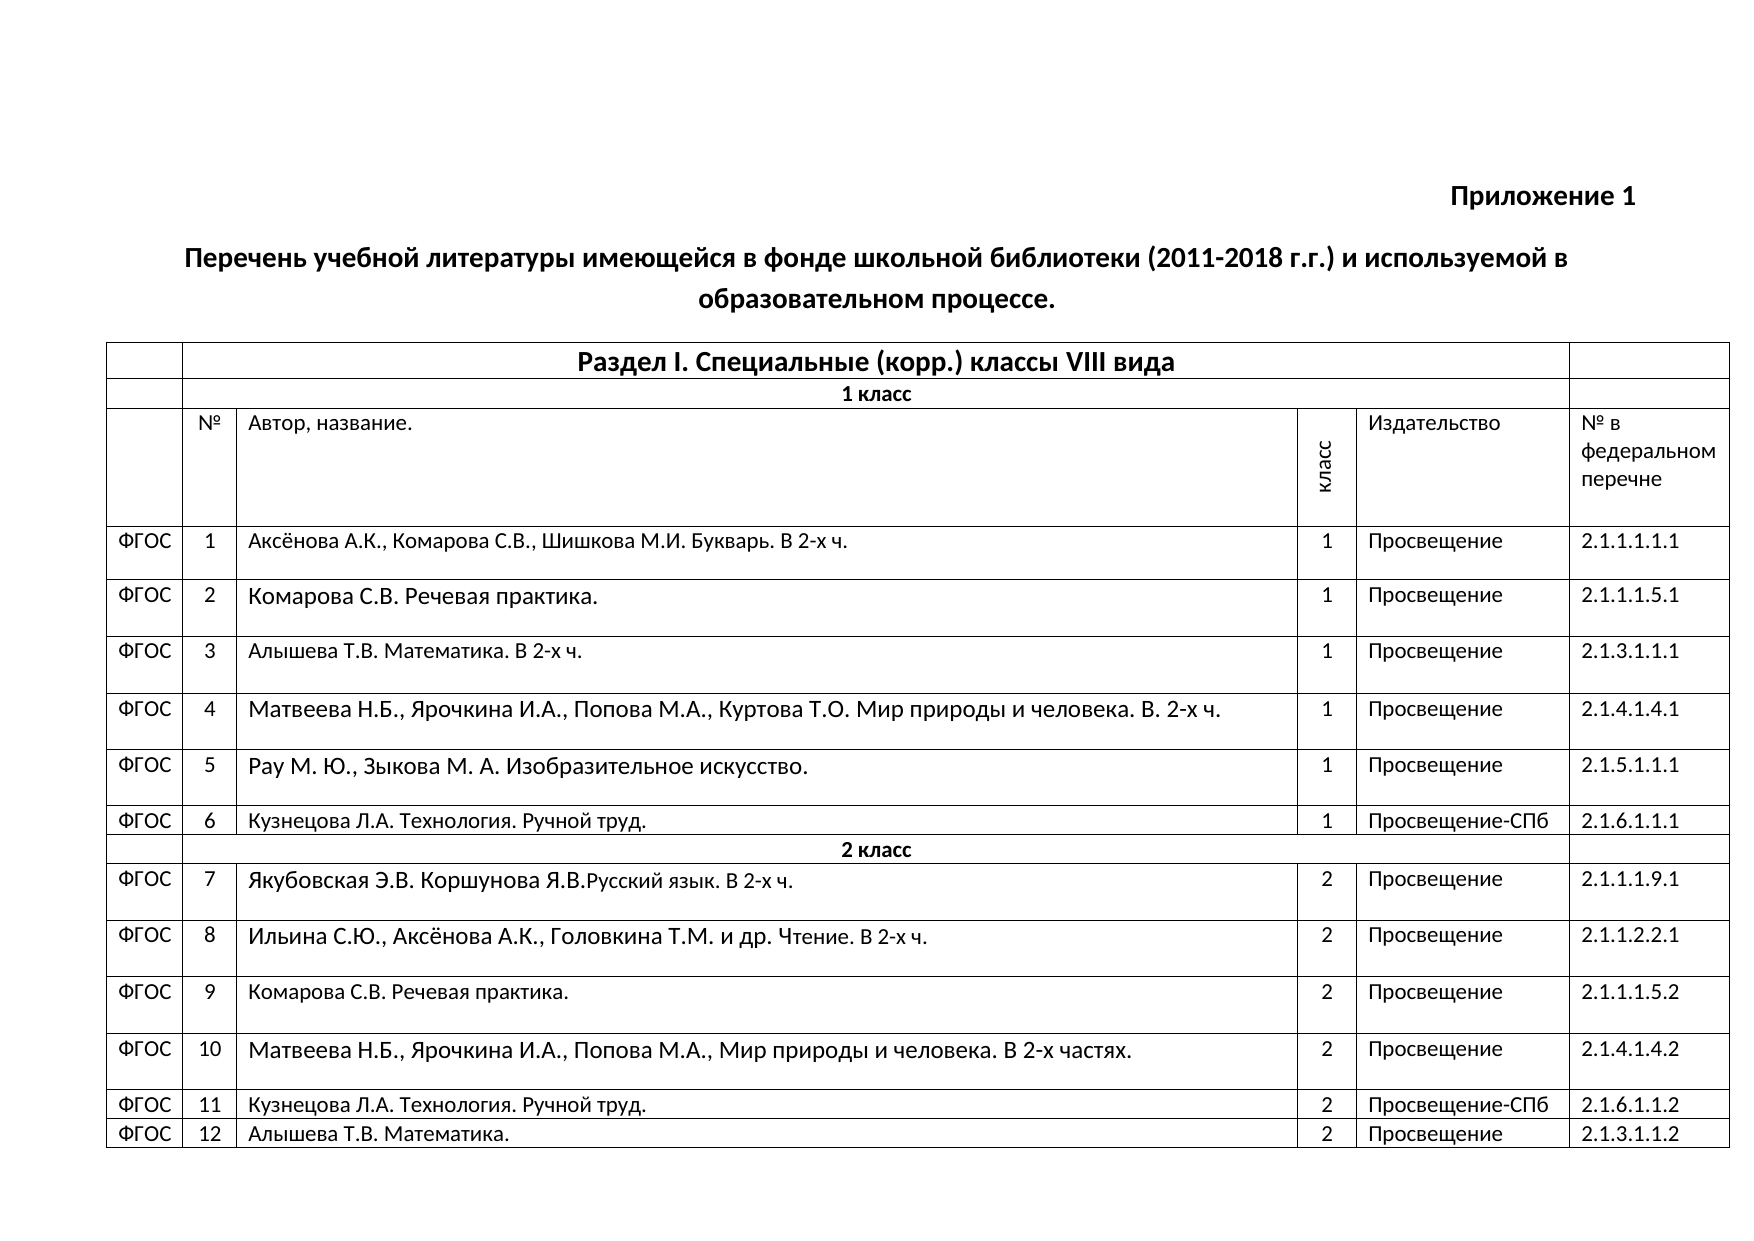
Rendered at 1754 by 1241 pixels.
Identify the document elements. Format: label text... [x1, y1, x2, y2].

table_cell № [183, 409, 236, 526]
table_cell [107, 379, 182, 407]
table_cell Просвещение [1357, 977, 1569, 1033]
table_cell ФГОС [107, 527, 182, 579]
table_header [1570, 343, 1729, 378]
table_cell 9 [183, 977, 236, 1033]
table_cell 2 [1298, 977, 1356, 1033]
table_cell 2.1.1.1.5.1 [1570, 580, 1729, 636]
table_cell 2.1.4.1.4.1 [1570, 694, 1729, 749]
table_cell 2.1.1.1.9.1 [1570, 864, 1729, 919]
table_cell Просвещение [1357, 694, 1569, 749]
table_cell 10 [183, 1034, 236, 1089]
table_cell Кузнецова Л.А. Технология. Ручной труд. [237, 806, 1297, 834]
table_cell [107, 835, 182, 863]
table_cell 2.1.1.1.1.1 [1570, 527, 1729, 579]
table_cell Матвеева Н.Б., Ярочкина И.А., Попова М.А., Мир природы и человека. В 2-х частях. [237, 1034, 1297, 1089]
table_cell Издательство [1357, 409, 1569, 526]
table_cell 1 [1298, 750, 1356, 805]
table_cell ФГОС [107, 864, 182, 919]
table_cell ФГОС [107, 977, 182, 1033]
table_cell Автор, название. [237, 409, 1297, 526]
table_cell 2 [1298, 1119, 1356, 1147]
table_cell Просвещение-СПб [1357, 1090, 1569, 1118]
table_cell № в федеральном перечне [1570, 409, 1729, 526]
table_cell [1570, 835, 1729, 863]
table_cell 7 [183, 864, 236, 919]
table_cell ФГОС [107, 1090, 182, 1118]
table_cell ФГОС [107, 1034, 182, 1089]
table_cell Алышева Т.В. Математика. [237, 1119, 1297, 1147]
table_cell Просвещение [1357, 527, 1569, 579]
table_cell Ильина С.Ю., Аксёнова А.К., Головкина Т.М. и др. Чтение. В 2-х ч. [237, 921, 1297, 976]
table_cell 2 [183, 580, 236, 636]
table_cell Просвещение-СПб [1357, 806, 1569, 834]
table_cell 2 [1298, 921, 1356, 976]
table_cell Просвещение [1357, 637, 1569, 693]
table_cell Просвещение [1357, 1034, 1569, 1089]
table_cell 2.1.1.2.2.1 [1570, 921, 1729, 976]
text Перечень учебной литературы имеющейся в фонде школьной библиотеки (2011-2018 г.г.) и используемой в образовательном процессе. [118, 239, 1636, 316]
table_cell 4 [183, 694, 236, 749]
table_cell 2 [1298, 864, 1356, 919]
table_cell 1 [1298, 580, 1356, 636]
table_cell 12 [183, 1119, 236, 1147]
table_cell ФГОС [107, 637, 182, 693]
table_cell Аксёнова А.К., Комарова С.В., Шишкова М.И. Букварь. В 2-х ч. [237, 527, 1297, 579]
table_cell ФГОС [107, 580, 182, 636]
table_cell 1 [1298, 637, 1356, 693]
table_cell 2.1.1.1.5.2 [1570, 977, 1729, 1033]
table_cell 1 класс [183, 379, 1569, 407]
table_cell 2 [1298, 1090, 1356, 1118]
table_header [107, 343, 182, 378]
table_cell 1 [1298, 694, 1356, 749]
table_cell Просвещение [1357, 580, 1569, 636]
table_cell ФГОС [107, 750, 182, 805]
text Приложение 1 [118, 177, 1636, 213]
table_cell 1 [1298, 806, 1356, 834]
table_cell Рау М. Ю., Зыкова М. А. Изобразительное искусство. [237, 750, 1297, 805]
table_cell [1570, 379, 1729, 407]
table_cell класс [1298, 409, 1356, 526]
table_cell Комарова С.В. Речевая практика. [237, 977, 1297, 1033]
table_cell Кузнецова Л.А. Технология. Ручной труд. [237, 1090, 1297, 1118]
table_cell Просвещение [1357, 750, 1569, 805]
table_cell 1 [1298, 527, 1356, 579]
table_cell 2 класс [183, 835, 1569, 863]
table_cell 2.1.6.1.1.1 [1570, 806, 1729, 834]
table_cell 6 [183, 806, 236, 834]
table_cell 3 [183, 637, 236, 693]
table_cell ФГОС [107, 921, 182, 976]
table_cell 8 [183, 921, 236, 976]
table_cell Просвещение [1357, 1119, 1569, 1147]
table_cell 1 [183, 527, 236, 579]
table_cell 11 [183, 1090, 236, 1118]
table_header Раздел I. Специальные (корр.) классы VIII вида [183, 343, 1569, 378]
table_cell 2.1.5.1.1.1 [1570, 750, 1729, 805]
table_cell Комарова С.В. Речевая практика. [237, 580, 1297, 636]
table_cell 2 [1298, 1034, 1356, 1089]
table_cell ФГОС [107, 694, 182, 749]
table_cell Матвеева Н.Б., Ярочкина И.А., Попова М.А., Куртова Т.О. Мир природы и человека. В. 2-х ч. [237, 694, 1297, 749]
table_cell 5 [183, 750, 236, 805]
table_cell Просвещение [1357, 864, 1569, 919]
table_cell Алышева Т.В. Математика. В 2-х ч. [237, 637, 1297, 693]
table_cell 2.1.3.1.1.2 [1570, 1119, 1729, 1147]
table_cell [107, 409, 182, 526]
table_cell 2.1.6.1.1.2 [1570, 1090, 1729, 1118]
table_cell 2.1.4.1.4.2 [1570, 1034, 1729, 1089]
table_cell 2.1.3.1.1.1 [1570, 637, 1729, 693]
table_cell ФГОС [107, 806, 182, 834]
table_cell Якубовская Э.В. Коршунова Я.В.Русский язык. В 2-х ч. [237, 864, 1297, 919]
table_cell ФГОС [107, 1119, 182, 1147]
table_cell Просвещение [1357, 921, 1569, 976]
